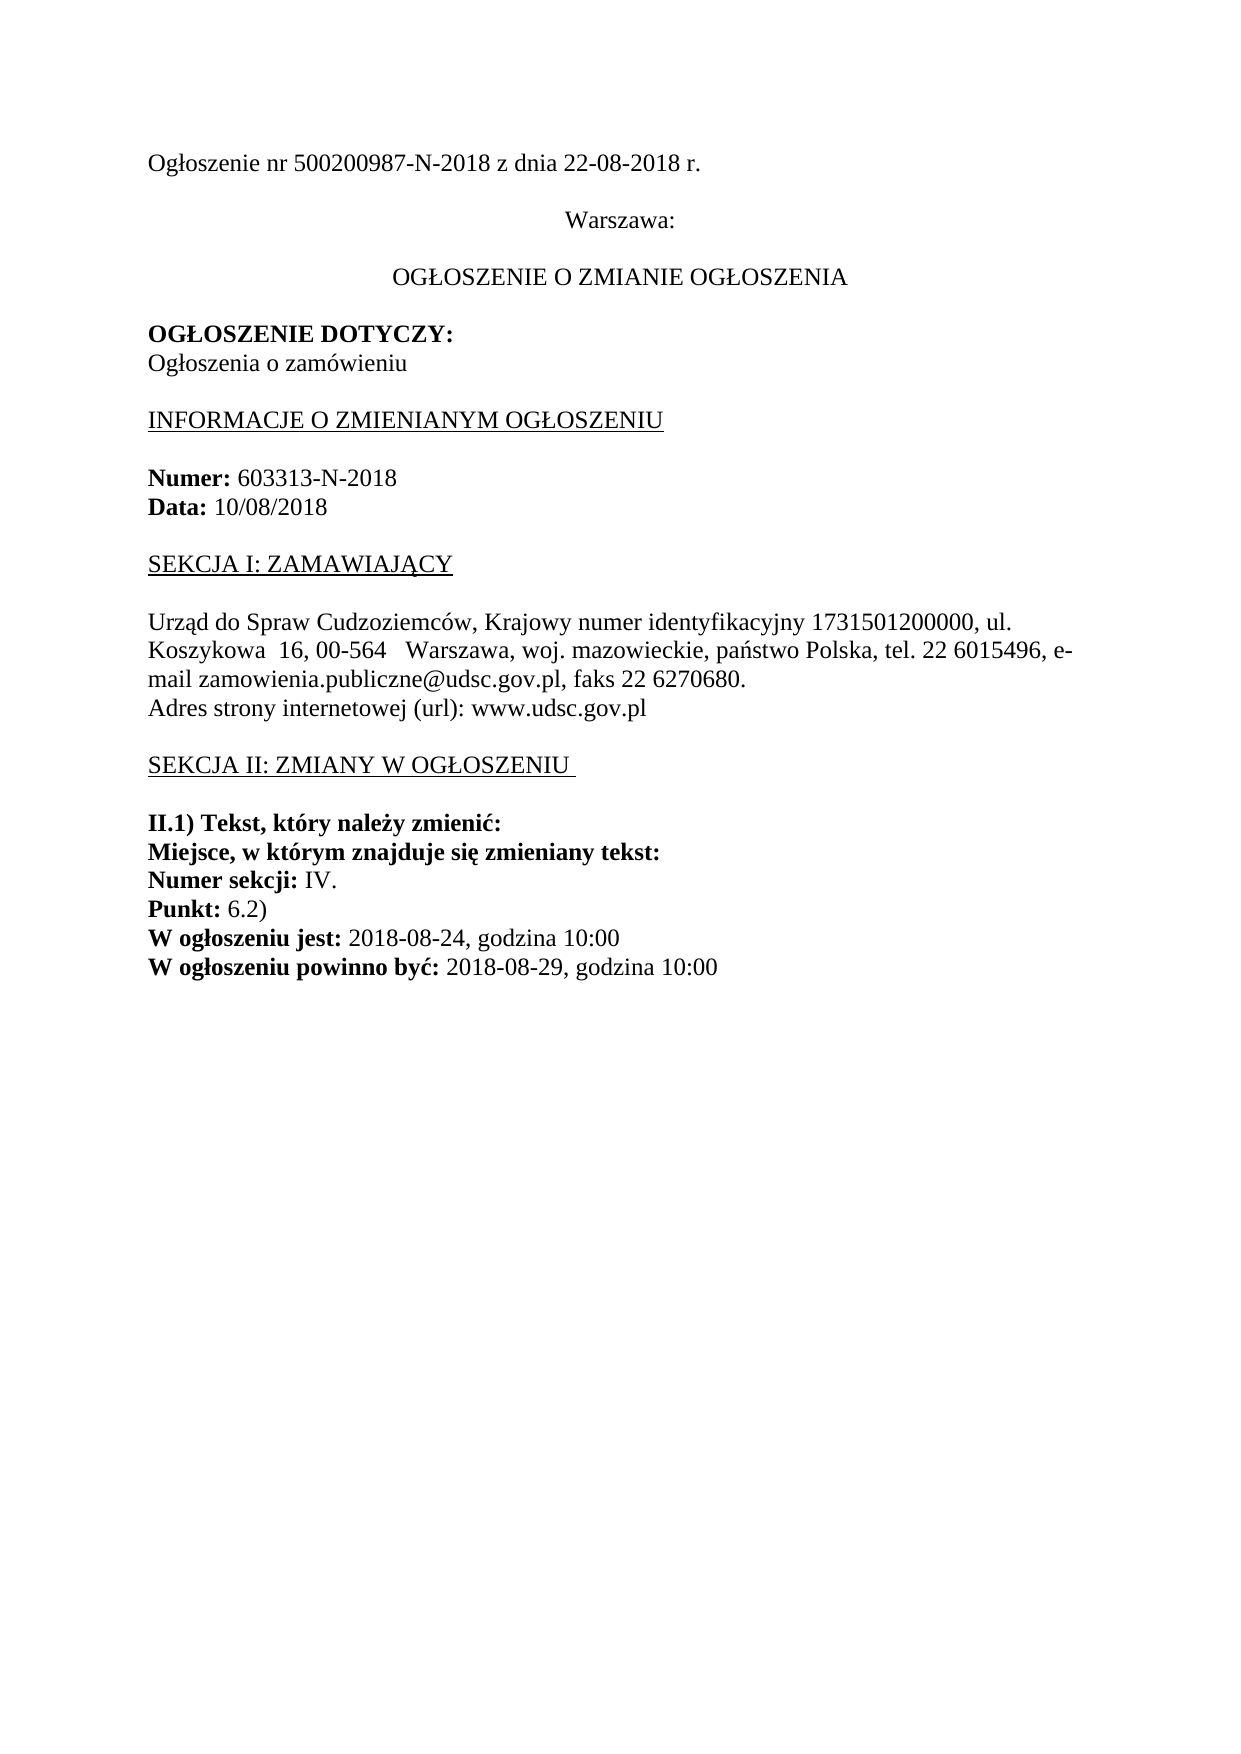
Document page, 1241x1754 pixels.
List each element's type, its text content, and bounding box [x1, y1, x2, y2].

text Koszykowa 16, 00-564 Warszawa, woj. mazowieckie, państwo Polska, tel. 22 6015496, e-mail zamowienia.publiczne@udsc.gov.pl, faks 22 6270680. Adres strony internetowej (url): www.udsc.gov.pl [148, 636, 1093, 722]
text OGŁOSZENIE DOTYCZY: [148, 319, 1093, 348]
text SEKCJA II: ZMIANY W OGŁOSZENIU [148, 751, 1093, 779]
text Warszawa: [148, 205, 1093, 262]
text Ogłoszenie nr 500200987-N-2018 z dnia 22-08-2018 r. [148, 148, 1093, 176]
text Numer: 603313-N-2018 Data: 10/08/2018 [148, 463, 1093, 521]
text INFORMACJE O ZMIENIANYM OGŁOSZENIU [148, 406, 1093, 434]
text SEKCJA I: ZAMAWIAJĄCY [148, 549, 1093, 578]
text Urząd do Spraw Cudzoziemców, Krajowy numer identyfikacyjny 1731501200000, ul. [148, 607, 1093, 636]
text II.1) Tekst, który należy zmienić: [148, 808, 1093, 837]
text Miejsce, w którym znajduje się zmieniany tekst: Numer sekcji: IV. Punkt: 6.2) W ogłoszeniu jest: 2018-08-24, godzina 10:00 W ogłoszeniu powinno być: 2018-08-29, godzina 10:00 [148, 837, 1093, 981]
text OGŁOSZENIE O ZMIANIE OGŁOSZENIA [148, 262, 1093, 291]
text Ogłoszenia o zamówieniu [148, 348, 1093, 377]
